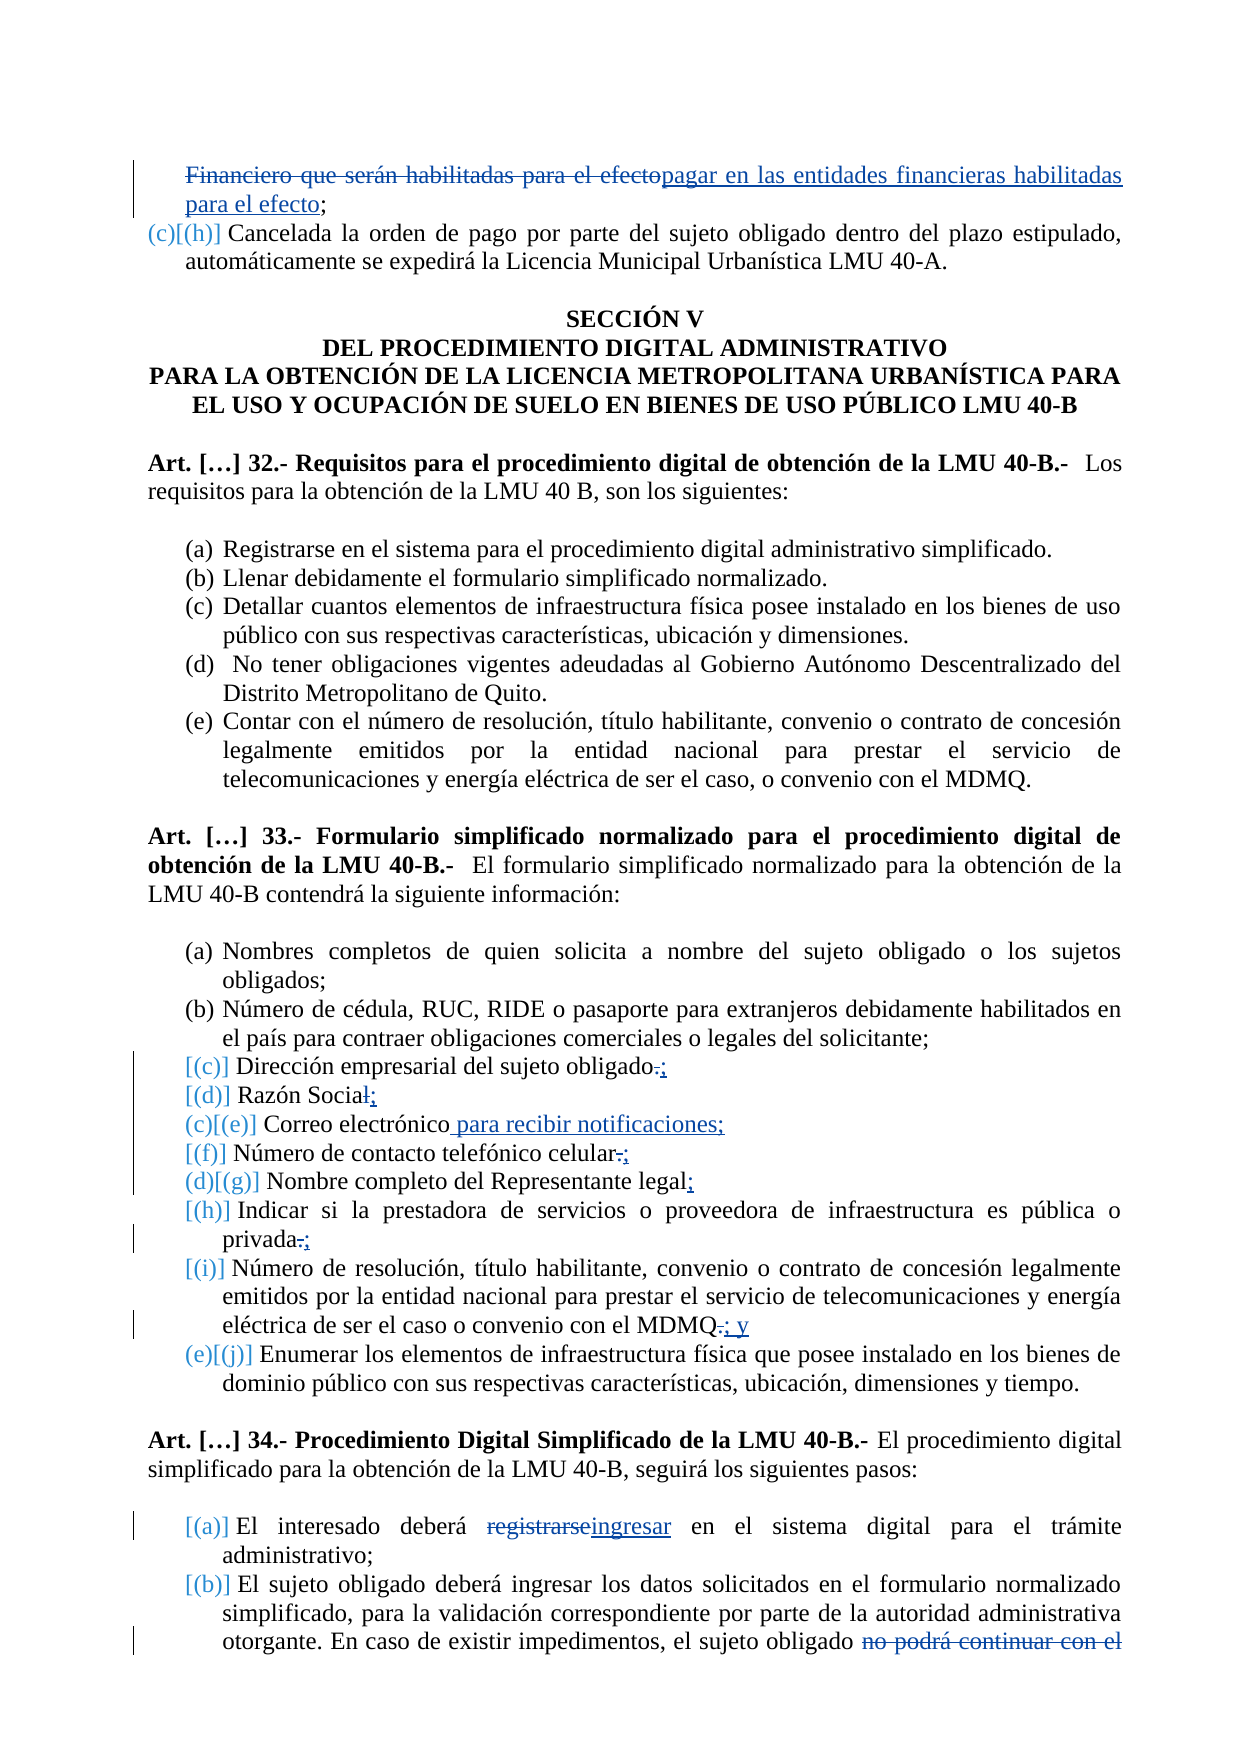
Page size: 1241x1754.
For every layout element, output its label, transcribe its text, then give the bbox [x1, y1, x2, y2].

list Razón Socia [185, 1080, 1122, 1109]
list Registrarse en el sistema para el procedimiento digital administrativo simplificado. [185, 534, 1122, 563]
list Cancelada la orden de pago por parte del sujeto obligado dentro del plazo estipulado, automáticamente se expedirá la Licencia Municipal Urbanística LMU 40-A. [148, 218, 1122, 275]
list Número de cédula, RUC, RIDE o pasaporte para extranjeros debidamente habilitados en el país para contraer obligaciones comerciales o legales del solicitante; [185, 994, 1122, 1051]
text Art. […] 32.- Requisitos para el procedimiento digital de obtención de la LMU 40-B.- Los requisitos para la obtención de la LMU 40 B, son los siguientes: [148, 448, 1122, 505]
list Nombre completo del Representante legal [185, 1166, 1122, 1195]
text Art. […] 33.- Formulario simplificado normalizado para el procedimiento digital de obtención de la LMU 40-B.- El formulario simplificado normalizado para la obtención de la LMU 40-B contendrá la siguiente información: [148, 821, 1122, 908]
list Llenar debidamente el formulario simplificado normalizado. [185, 563, 1122, 591]
list Contar con el número de resolución, título habilitante, convenio o contrato de concesión legalmente emitidos por la entidad nacional para prestar el servicio de telecomunicaciones y energía eléctrica de ser el caso, o convenio con el MDMQ. [185, 706, 1122, 793]
list Correo electrónico [185, 1109, 1122, 1138]
list El interesado deberá en el sistema digital para el trámite administrativo; [185, 1511, 1122, 1569]
list No tener obligaciones vigentes adeudadas al Gobierno Autónomo Descentralizado del Distrito Metropolitano de Quito. [185, 649, 1122, 706]
list Dirección empresarial del sujeto obligado [185, 1051, 1122, 1080]
list Número de contacto telefónico celular [185, 1138, 1122, 1166]
list Detallar cuantos elementos de infraestructura física posee instalado en los bienes de uso público con sus respectivas características, ubicación y dimensiones. [185, 591, 1122, 649]
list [185, 1569, 1122, 1655]
list Nombres completos de quien solicita a nombre del sujeto obligado o los sujetos obligados; [185, 936, 1122, 994]
text PARA LA OBTENCIÓN DE LA LICENCIA METROPOLITANA URBANÍSTICA PARA EL USO Y OCUPACIÓN DE SUELO EN BIENES DE USO PÚBLICO LMU 40-B [148, 361, 1122, 419]
text Art. […] 34.- Procedimiento Digital Simplificado de la LMU 40-B.- El procedimiento digital simplificado para la obtención de la LMU 40-B, seguirá los siguientes pasos: [148, 1425, 1122, 1483]
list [148, 160, 1122, 218]
text SECCIÓN V [148, 304, 1122, 333]
text DEL PROCEDIMIENTO DIGITAL ADMINISTRATIVO [148, 333, 1122, 361]
list Enumerar los elementos de infraestructura física que posee instalado en los bienes de dominio público con sus respectivas características, ubicación, dimensiones y tiempo. [185, 1339, 1122, 1396]
list Indicar si la prestadora de servicios o proveedora de infraestructura es pública o privada [185, 1195, 1122, 1253]
list Número de resolución, título habilitante, convenio o contrato de concesión legalmente emitidos por la entidad nacional para prestar el servicio de telecomunicaciones y energía eléctrica de ser el caso o convenio con el MDMQ [185, 1253, 1122, 1339]
